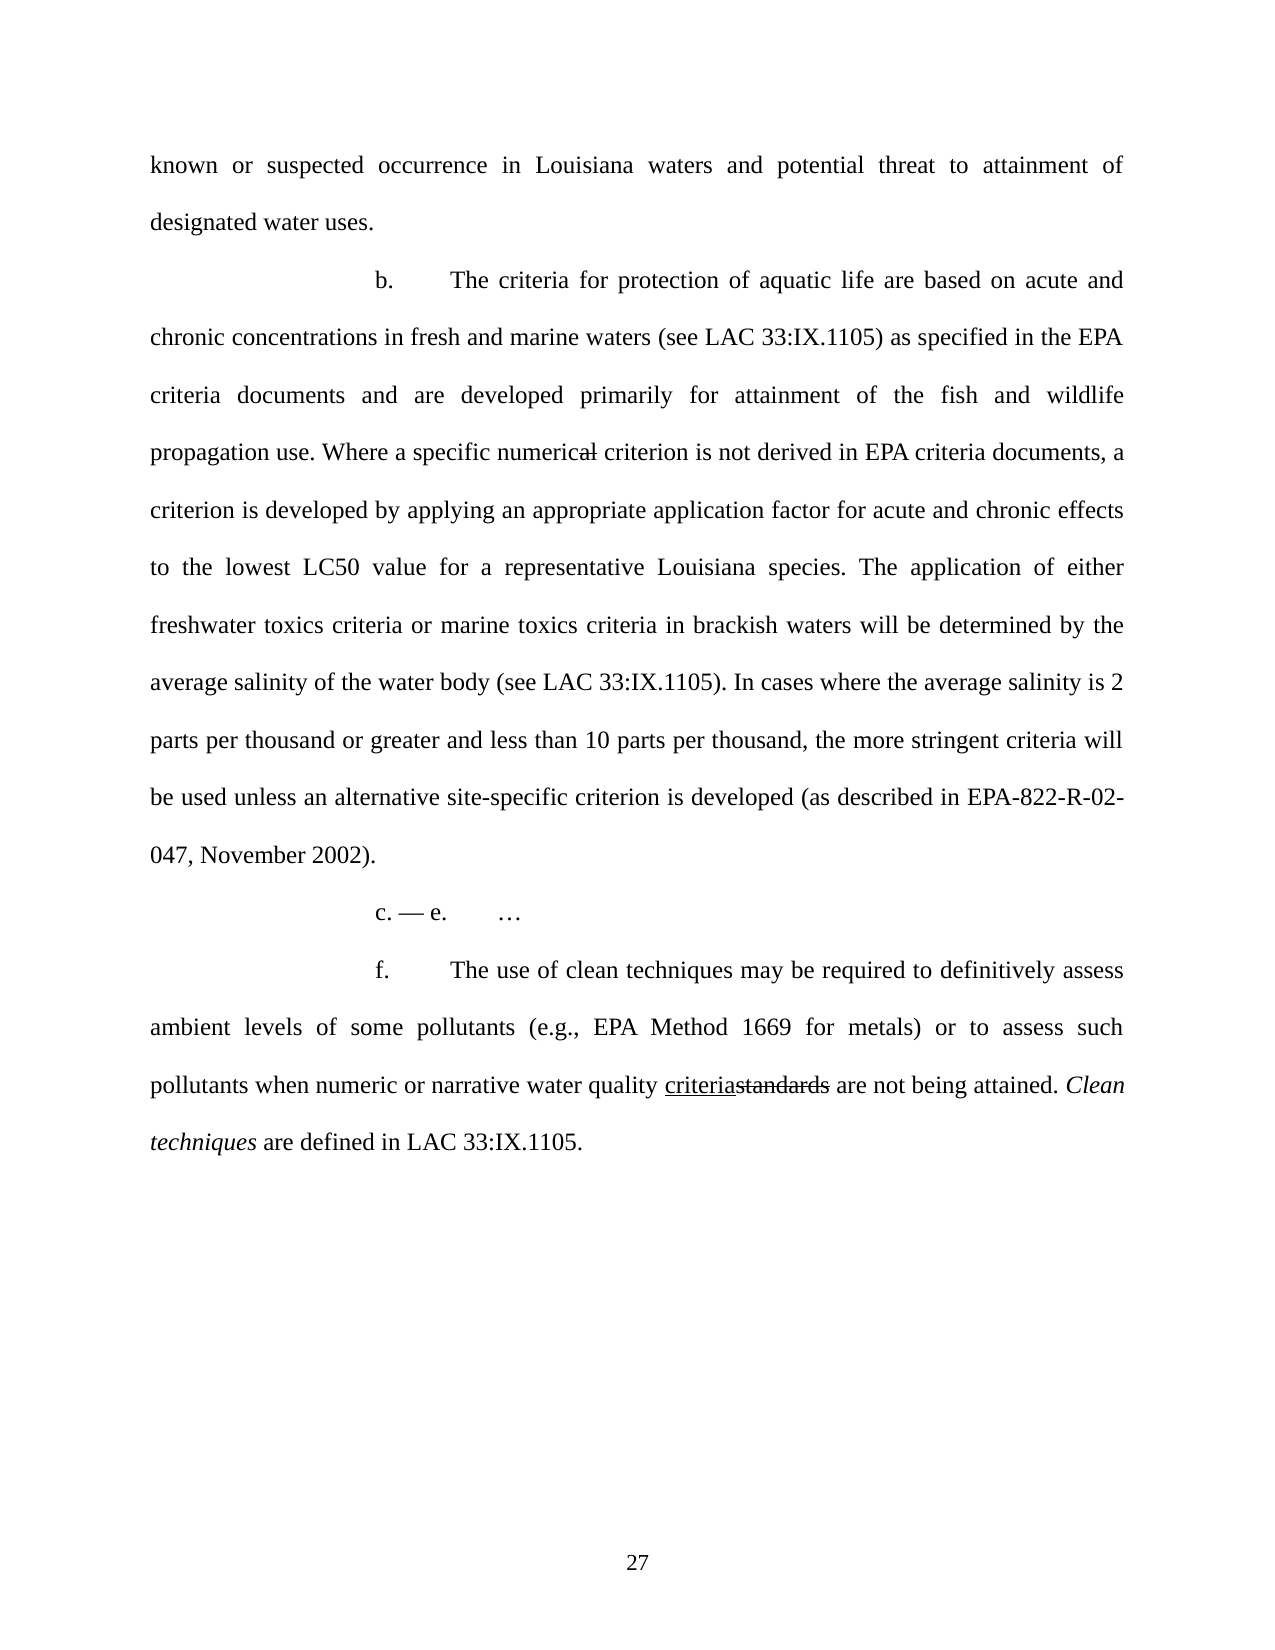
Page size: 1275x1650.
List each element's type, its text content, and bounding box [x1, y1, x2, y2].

text f. The use of clean techniques may be required to definitively assess ambient levels of some pollutants (e.g., EPA Method 1669 for metals) or to assess such pollutants when numeric or narrative water quality criteriastandards are not being attained. Clean techniques are defined in LAC 33:IX.1105. [150, 955, 1125, 1156]
text b. The criteria for protection of aquatic life are based on acute and chronic concentrations in fresh and marine waters (see LAC 33:IX.1105) as specified in the EPA criteria documents and are developed primarily for attainment of the fish and wildlife propagation use. Where a specific numerical criterion is not derived in EPA criteria documents, a criterion is developed by applying an appropriate application factor for acute and chronic effects to the lowest LC50 value for a representative Louisiana species. The application of either freshwater toxics criteria or marine toxics criteria in brackish waters will be determined by the average salinity of the water body (see LAC 33:IX.1105). In cases where the average salinity is 2 parts per thousand or greater and less than 10 parts per thousand, the more stringent criteria will be used unless an alternative site-specific criterion is developed (as described in EPA-822-R-02-047, November 2002). [150, 265, 1125, 869]
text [150, 150, 1125, 236]
text c. — e. … [150, 897, 1125, 926]
